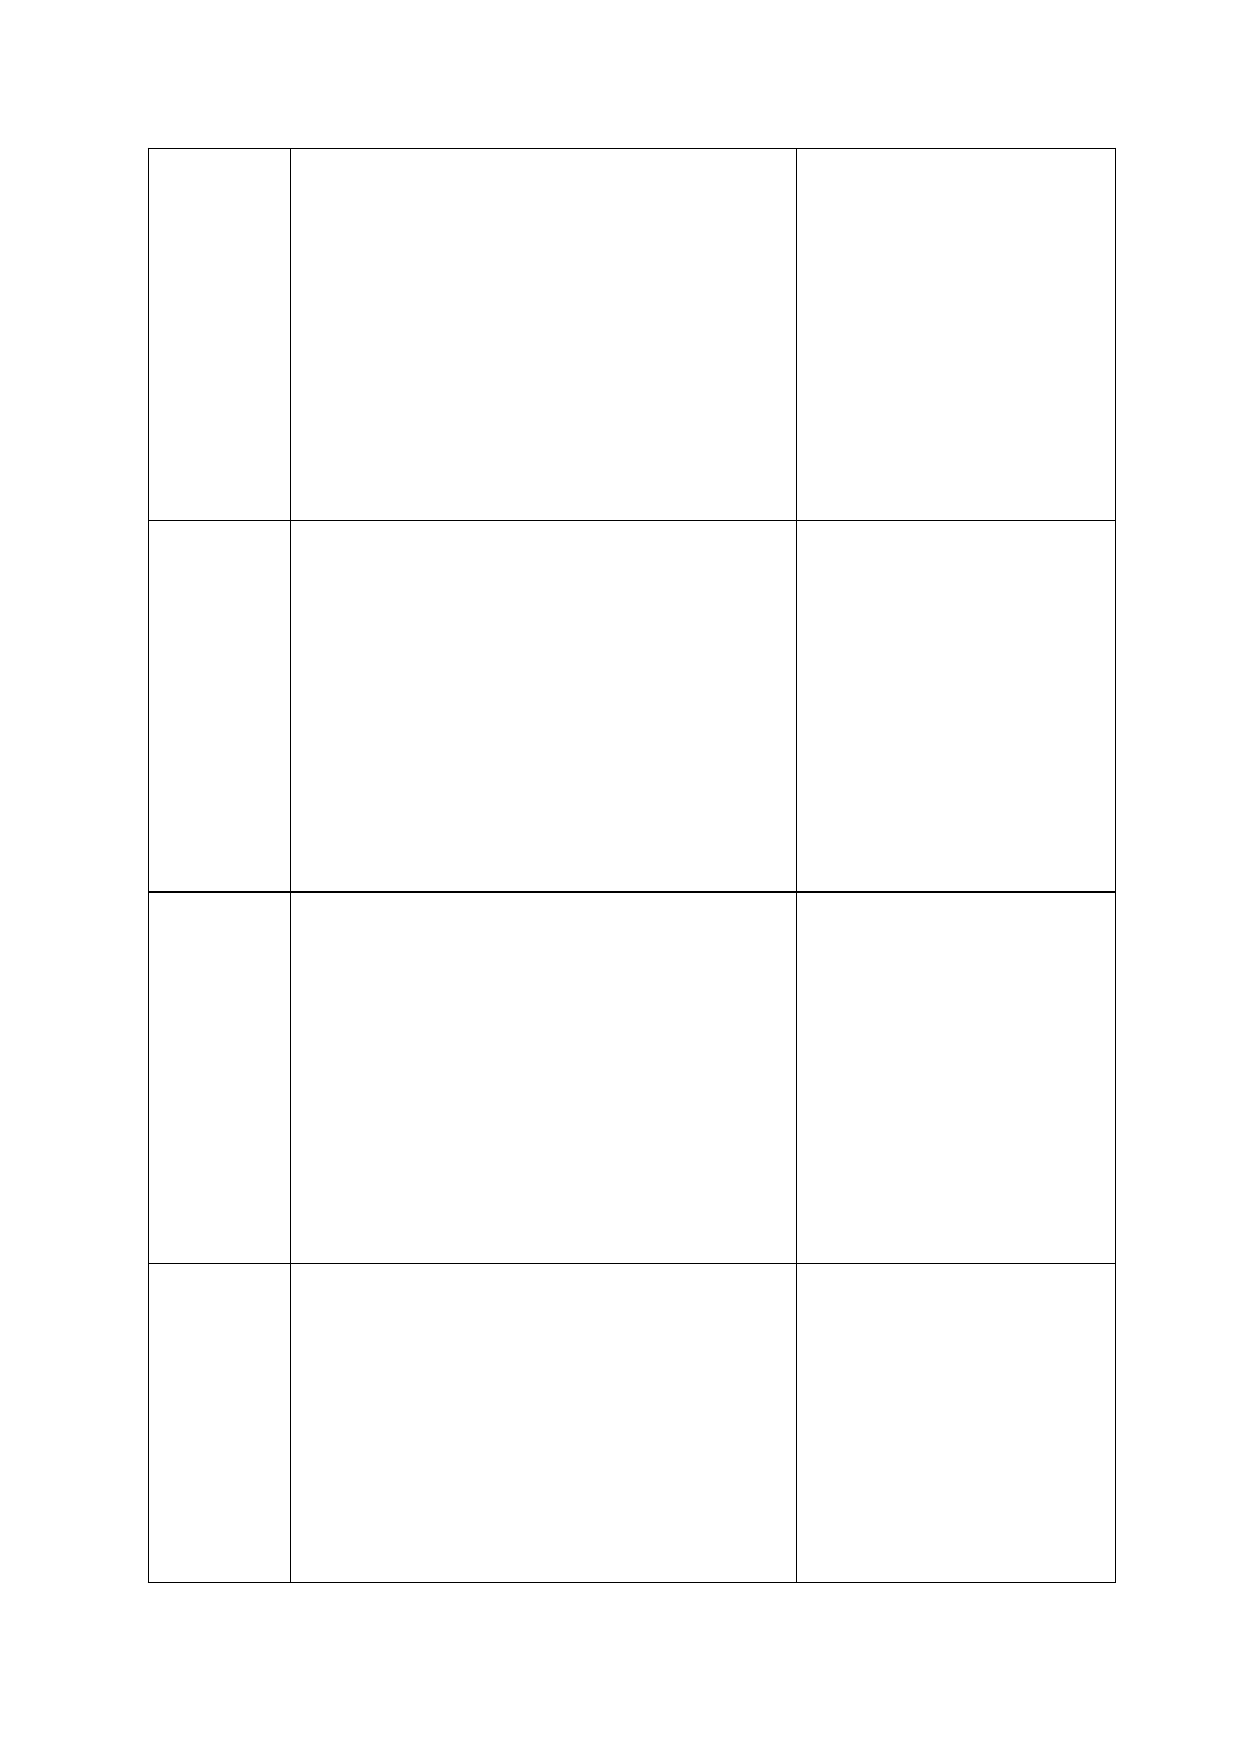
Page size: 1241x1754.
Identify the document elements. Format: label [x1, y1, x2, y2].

table_cell [291, 893, 796, 1263]
table_cell [291, 1264, 796, 1582]
table_cell [149, 893, 290, 1263]
table_cell [149, 149, 290, 519]
table_cell [797, 521, 1115, 891]
table_cell [291, 521, 796, 891]
table_cell [797, 149, 1115, 519]
table_cell [797, 1264, 1115, 1582]
table_cell [797, 893, 1115, 1263]
table_cell [149, 521, 290, 891]
table_cell [291, 149, 796, 519]
table_cell [149, 1264, 290, 1582]
